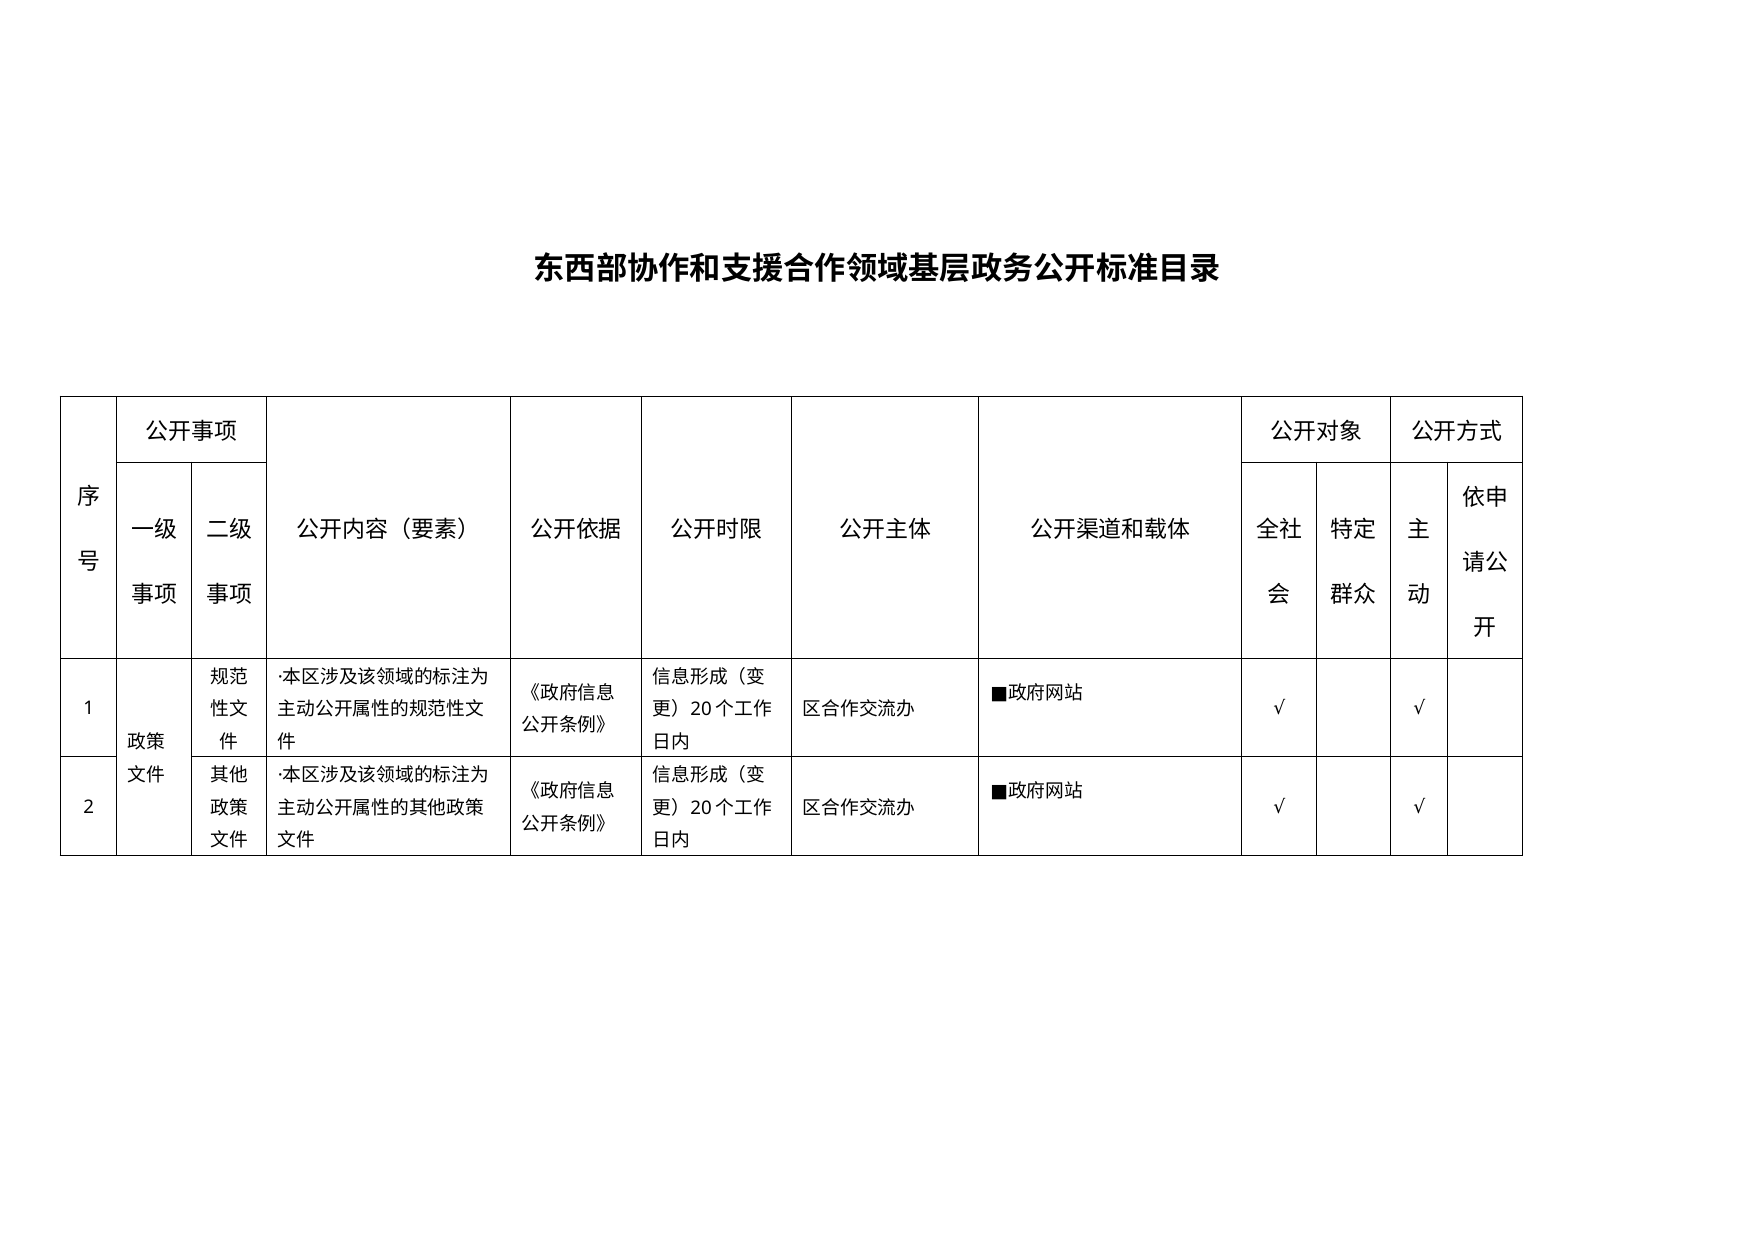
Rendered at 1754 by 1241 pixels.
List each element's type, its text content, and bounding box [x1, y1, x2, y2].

table_cell 《政府信息公开条例》 [511, 757, 641, 855]
table_cell [1448, 757, 1522, 855]
table_cell √ [1391, 757, 1447, 855]
table_cell 主动 [1391, 463, 1447, 658]
table_cell 《政府信息公开条例》 [511, 659, 641, 756]
table_header 公开内容（要素） [267, 397, 510, 658]
table_header 公开方式 [1391, 397, 1522, 462]
table_cell 二级事项 [192, 463, 266, 658]
table_cell 政策文件 [117, 659, 191, 855]
table_cell 一级事项 [117, 463, 191, 658]
table_cell √ [1242, 757, 1316, 855]
table_cell √ [1242, 659, 1316, 756]
table_cell 1 [61, 659, 116, 756]
table_header 公开渠道和载体 [979, 397, 1241, 658]
table_cell 信息形成（变更）20个工作日内 [642, 757, 791, 855]
table_cell [1317, 757, 1390, 855]
subtitle 东西部协作和支援合作领域基层政务公开标准目录 [150, 233, 1604, 298]
table_cell 规范性文件 [192, 659, 266, 756]
table_cell [1317, 659, 1390, 756]
table_header 序号 [61, 397, 116, 658]
table_cell √ [1391, 659, 1447, 756]
table_cell ·本区涉及该领域的标注为主动公开属性的规范性文件 [267, 659, 510, 756]
table_header 公开事项 [117, 397, 266, 462]
table_cell 其他政策文件 [192, 757, 266, 855]
table_header 公开时限 [642, 397, 791, 658]
table_cell 全社会 [1242, 463, 1316, 658]
table_cell 区合作交流办 [792, 659, 978, 756]
table_cell ■政府网站 [979, 659, 1241, 756]
table_cell 特定群众 [1317, 463, 1390, 658]
table_header 公开依据 [511, 397, 641, 658]
table_cell 信息形成（变更）20个工作日内 [642, 659, 791, 756]
table_header 公开对象 [1242, 397, 1390, 462]
table_cell ■政府网站 [979, 757, 1241, 855]
table_cell 2 [61, 757, 116, 855]
table_cell ·本区涉及该领域的标注为主动公开属性的其他政策文件 [267, 757, 510, 855]
table_cell [1448, 659, 1522, 756]
table_cell 依申请公开 [1448, 463, 1522, 658]
table_header 公开主体 [792, 397, 978, 658]
table_cell 区合作交流办 [792, 757, 978, 855]
